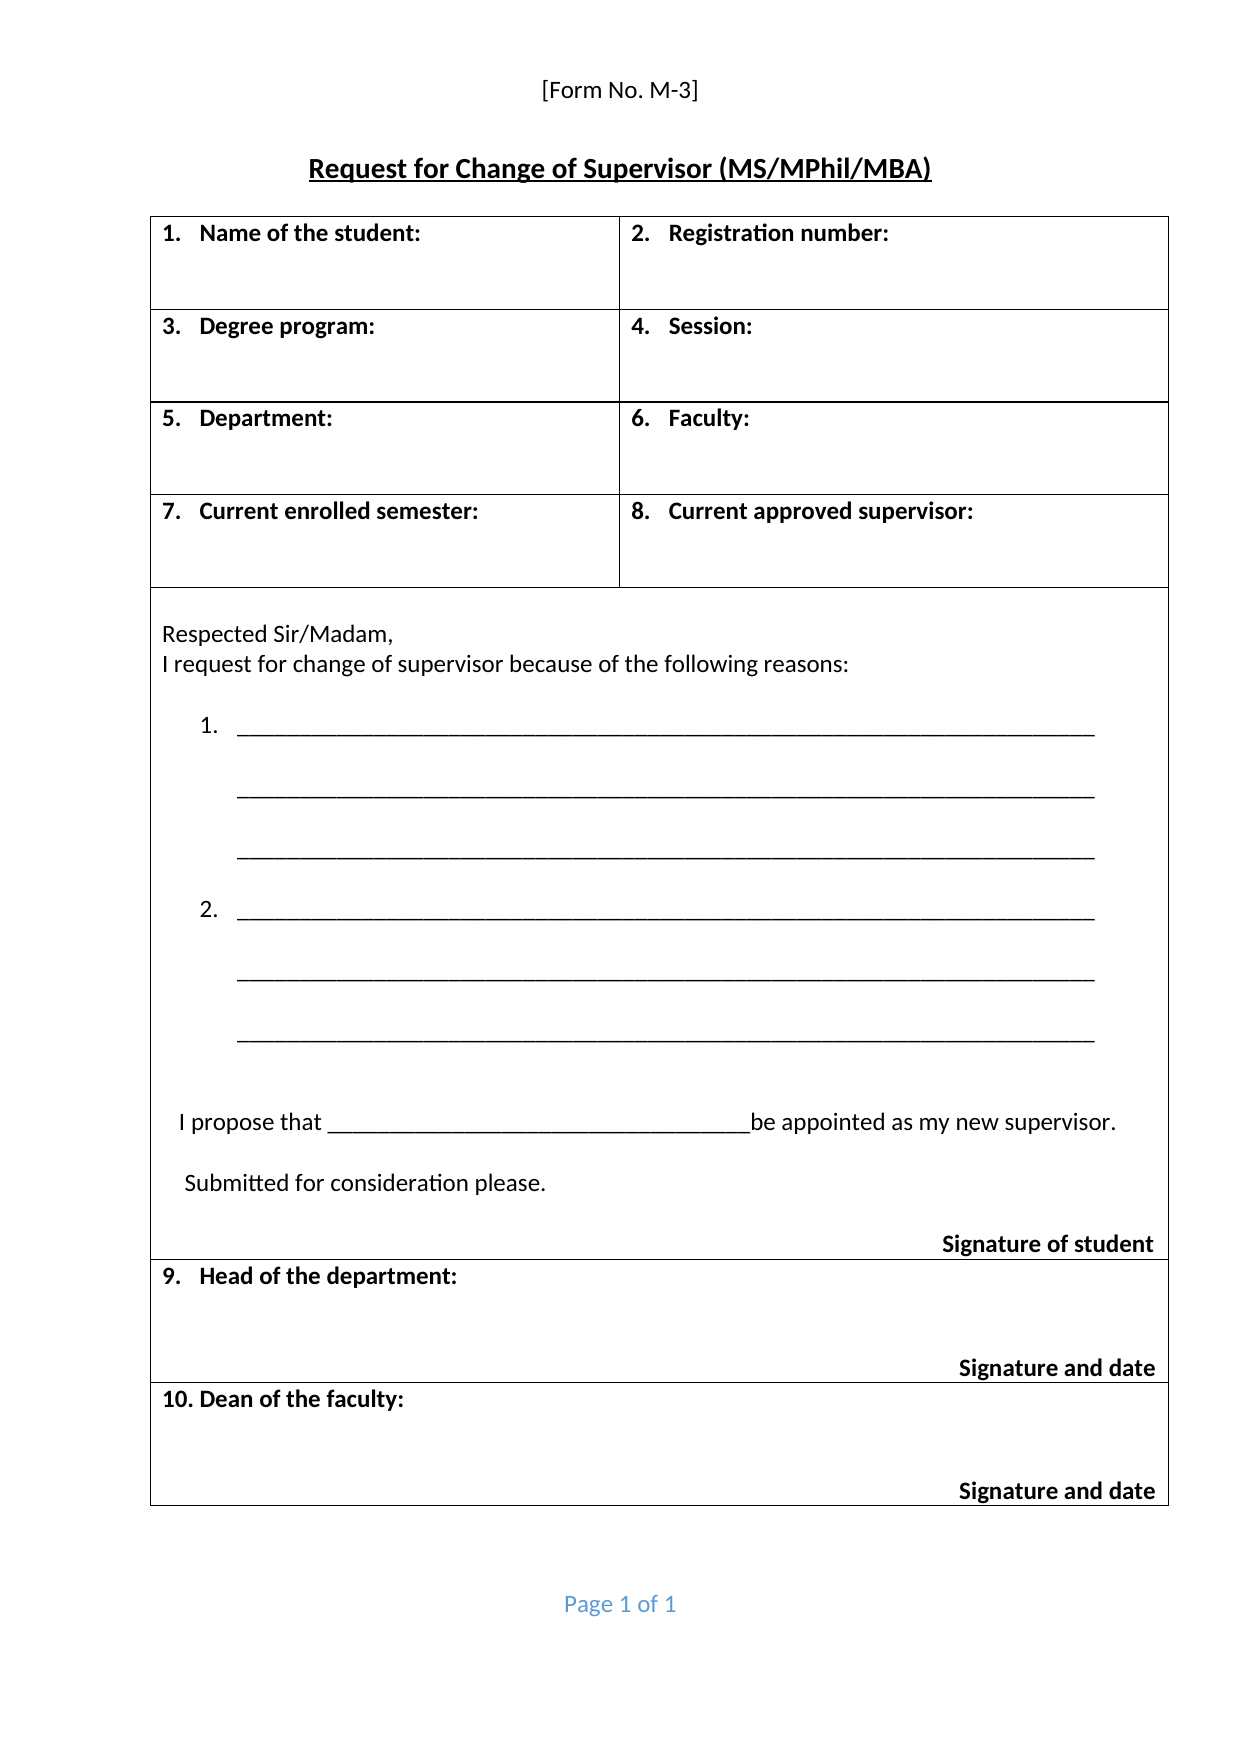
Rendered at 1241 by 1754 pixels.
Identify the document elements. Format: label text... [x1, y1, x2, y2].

text Request for Change of Supervisor (MS/MPhil/MBA) [150, 150, 1090, 186]
table_header Registration number: [620, 217, 1168, 309]
table_cell Respected Sir/Madam, I request for change of supervisor because of the following reasons: _____________________________________________________________________ _____________________________________________________________________ _____________________________________________________________________ _____________________________________________________________________ _____________________________________________________________________ _____________________________________________________________________ I propose that __________________________________be appointed as my new supervisor. Submitted for consideration please. Signature of student [151, 588, 1168, 1259]
table_cell Degree program: [151, 310, 619, 401]
table_cell Session: [620, 310, 1168, 401]
table_cell Current enrolled semester: [151, 495, 619, 587]
table_cell Department: [151, 403, 619, 494]
table_cell Head of the department: Signature and date [151, 1260, 1168, 1382]
table_cell Faculty: [620, 403, 1168, 494]
table_cell Dean of the faculty: Signature and date [151, 1383, 1168, 1505]
table_header Name of the student: [151, 217, 619, 309]
table_cell Current approved supervisor: [620, 495, 1168, 587]
